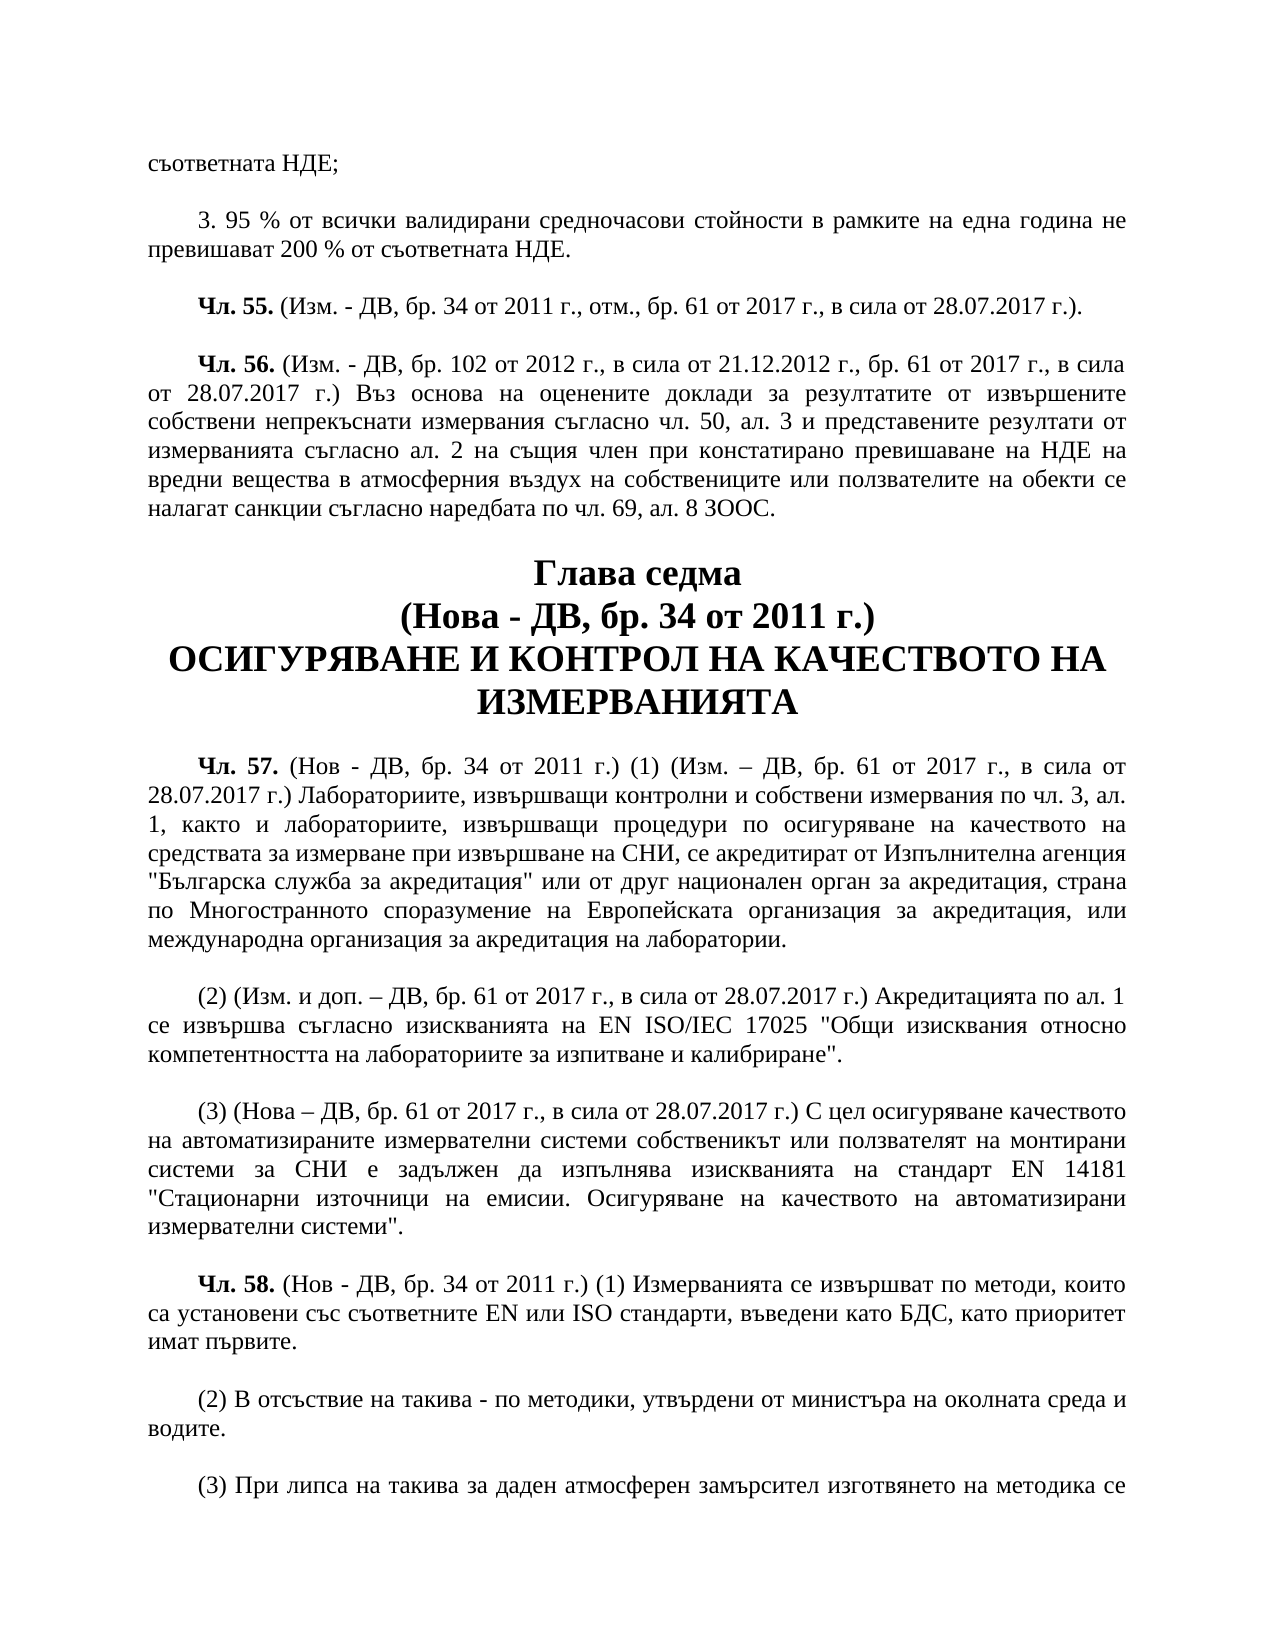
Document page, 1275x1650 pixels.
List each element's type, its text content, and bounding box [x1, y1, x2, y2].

text (2) В отсъствие на такива - по методики, утвърдени от министъра на околната среда и водите. [148, 1384, 1127, 1441]
text Чл. 58. (Нов - ДВ, бр. 34 от 2011 г.) (1) Измерванията се извършват по методи, които са установени със съответните EN или ISO стандарти, въведени като БДС, като приоритет имат първите. [148, 1269, 1127, 1355]
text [148, 1470, 1127, 1499]
text ОСИГУРЯВАНЕ И КОНТРОЛ НА КАЧЕСТВОТО НА ИЗМЕРВАНИЯТА [148, 636, 1127, 723]
text Глава седма [148, 550, 1127, 593]
text Чл. 57. (Нов - ДВ, бр. 34 от 2011 г.) (1) (Изм. – ДВ, бр. 61 от 2017 г., в сила от 28.07.2017 г.) Лабораториите, извършващи контролни и собствени измервания по чл. 3, ал. 1, както и лабораториите, извършващи процедури по осигуряване на качеството на средствата за измерване при извършване на СНИ, се акредитират от Изпълнителна агенция "Българска служба за акредитация" или от друг национален орган за акредитация, страна по Многостранното споразумение на Европейската организация за акредитация, или международна организация за акредитация на лаборатории. [148, 751, 1127, 953]
text Чл. 56. (Изм. - ДВ, бр. 102 от 2012 г., в сила от 21.12.2012 г., бр. 61 от 2017 г., в сила от 28.07.2017 г.) Въз основа на оценените доклади за резултатите от извършените собствени непрекъснати измервания съгласно чл. 50, ал. 3 и представените резултати от измерванията съгласно ал. 2 на същия член при констатирано превишаване на НДЕ на вредни вещества в атмосферния въздух на собствениците или ползвателите на обекти се налагат санкции съгласно наредбата по чл. 69, ал. 8 ЗООС. [148, 349, 1127, 521]
text (2) (Изм. и доп. – ДВ, бр. 61 от 2017 г., в сила от 28.07.2017 г.) Акредитацията по ал. 1 се извършва съгласно изискванията на EN ISO/IEC 17025 "Общи изисквания относно компетентността на лабораториите за изпитване и калибриране". [148, 981, 1127, 1068]
text Чл. 55. (Изм. - ДВ, бр. 34 от 2011 г., отм., бр. 61 от 2017 г., в сила от 28.07.2017 г.). [148, 291, 1127, 320]
text (3) (Нова – ДВ, бр. 61 от 2017 г., в сила от 28.07.2017 г.) С цел осигуряване качеството на автоматизираните измервателни системи собственикът или ползвателят на монтирани системи за СНИ е задължен да изпълнява изискванията на стандарт EN 14181 "Стационарни източници на емисии. Осигуряване на качеството на автоматизирани измервателни системи". [148, 1096, 1127, 1240]
text 3. 95 % от всички валидирани средночасови стойности в рамките на една година не превишават 200 % от съответната НДЕ. [148, 205, 1127, 263]
text (Нова - ДВ, бр. 34 от 2011 г.) [148, 593, 1127, 636]
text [148, 148, 1127, 176]
